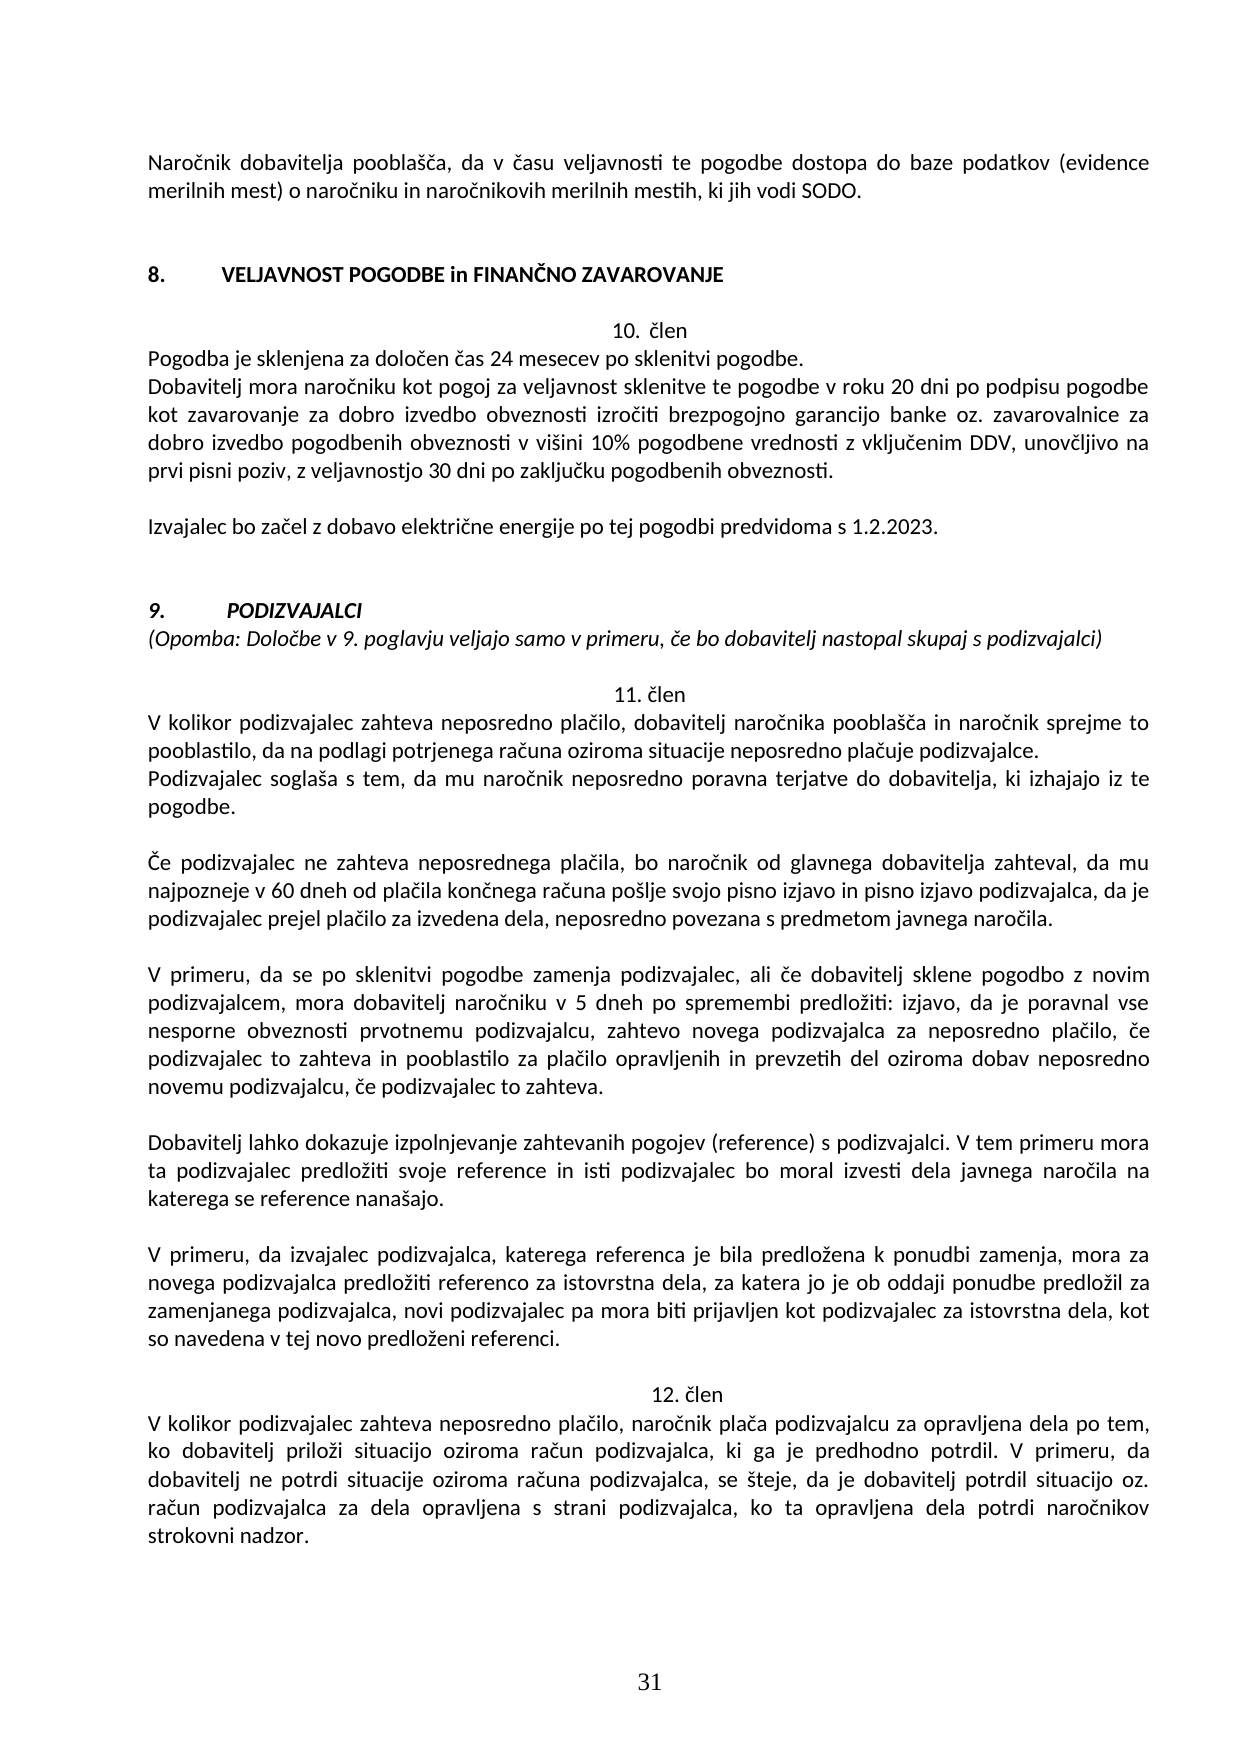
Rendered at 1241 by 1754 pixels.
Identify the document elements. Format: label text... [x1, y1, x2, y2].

text 12. člen [223, 1381, 1152, 1409]
text 8. VELJAVNOST POGODBE in FINANČNO ZAVAROVANJE [148, 260, 1152, 288]
text Naročnik dobavitelja pooblašča, da v času veljavnosti te pogodbe dostopa do baze podatkov (evidence merilnih mest) o naročniku in naročnikovih merilnih mestih, ki jih vodi SODO. [148, 148, 1152, 204]
list Podizvajalec soglaša s tem, da mu naročnik neposredno poravna terjatve do dobavitelja, ki izhajajo iz te pogodbe. [148, 764, 1152, 820]
text Izvajalec bo začel z dobavo električne energije po tej pogodbi predvidoma s 1.2.2023. [148, 512, 1152, 540]
list (Opomba: Določbe v 9. poglavju veljajo samo v primeru, če bo dobavitelj nastopal skupaj s podizvajalci) [148, 624, 1152, 652]
text Dobavitelj mora naročniku kot pogoj za veljavnost sklenitve te pogodbe v roku 20 dni po podpisu pogodbe kot zavarovanje za dobro izvedbo obveznosti izročiti brezpogojno garancijo banke oz. zavarovalnice za dobro izvedbo pogodbenih obveznosti v višini 10% pogodbene vrednosti z vključenim DDV, unovčljivo na prvi pisni poziv, z veljavnostjo 30 dni po zaključku pogodbenih obveznosti. [148, 372, 1152, 484]
list 9. PODIZVAJALCI [148, 596, 1152, 624]
text V kolikor podizvajalec zahteva neposredno plačilo, naročnik plača podizvajalcu za opravljena dela po tem, ko dobavitelj priloži situacijo oziroma račun podizvajalca, ki ga je predhodno potrdil. V primeru, da dobavitelj ne potrdi situacije oziroma računa podizvajalca, se šteje, da je dobavitelj potrdil situacijo oz. račun podizvajalca za dela opravljena s strani podizvajalca, ko ta opravljena dela potrdi naročnikov strokovni nadzor. [148, 1409, 1152, 1549]
list Če podizvajalec ne zahteva neposrednega plačila, bo naročnik od glavnega dobavitelja zahteval, da mu najpozneje v 60 dneh od plačila končnega računa pošlje svojo pisno izjavo in pisno izjavo podizvajalca, da je podizvajalec prejel plačilo za izvedena dela, neposredno povezana s predmetom javnega naročila. [148, 848, 1152, 932]
text Pogodba je sklenjena za določen čas 24 mesecev po sklenitvi pogodbe. [148, 344, 1152, 372]
text Dobavitelj lahko dokazuje izpolnjevanje zahtevanih pogojev (reference) s podizvajalci. V tem primeru mora ta podizvajalec predložiti svoje reference in isti podizvajalec bo moral izvesti dela javnega naročila na katerega se reference nanašajo. [148, 1128, 1152, 1212]
list člen [148, 316, 1152, 344]
list 11. člen [148, 680, 1152, 708]
text V primeru, da izvajalec podizvajalca, katerega referenca je bila predložena k ponudbi zamenja, mora za novega podizvajalca predložiti referenco za istovrstna dela, za katera jo je ob oddaji ponudbe predložil za zamenjanega podizvajalca, novi podizvajalec pa mora biti prijavljen kot podizvajalec za istovrstna dela, kot so navedena v tej novo predloženi referenci. [148, 1241, 1152, 1353]
list V kolikor podizvajalec zahteva neposredno plačilo, dobavitelj naročnika pooblašča in naročnik sprejme to pooblastilo, da na podlagi potrjenega računa oziroma situacije neposredno plačuje podizvajalce. [148, 708, 1152, 764]
list V primeru, da se po sklenitvi pogodbe zamenja podizvajalec, ali če dobavitelj sklene pogodbo z novim podizvajalcem, mora dobavitelj naročniku v 5 dneh po spremembi predložiti: izjavo, da je poravnal vse nesporne obveznosti prvotnemu podizvajalcu, zahtevo novega podizvajalca za neposredno plačilo, če podizvajalec to zahteva in pooblastilo za plačilo opravljenih in prevzetih del oziroma dobav neposredno novemu podizvajalcu, če podizvajalec to zahteva. [148, 960, 1152, 1100]
